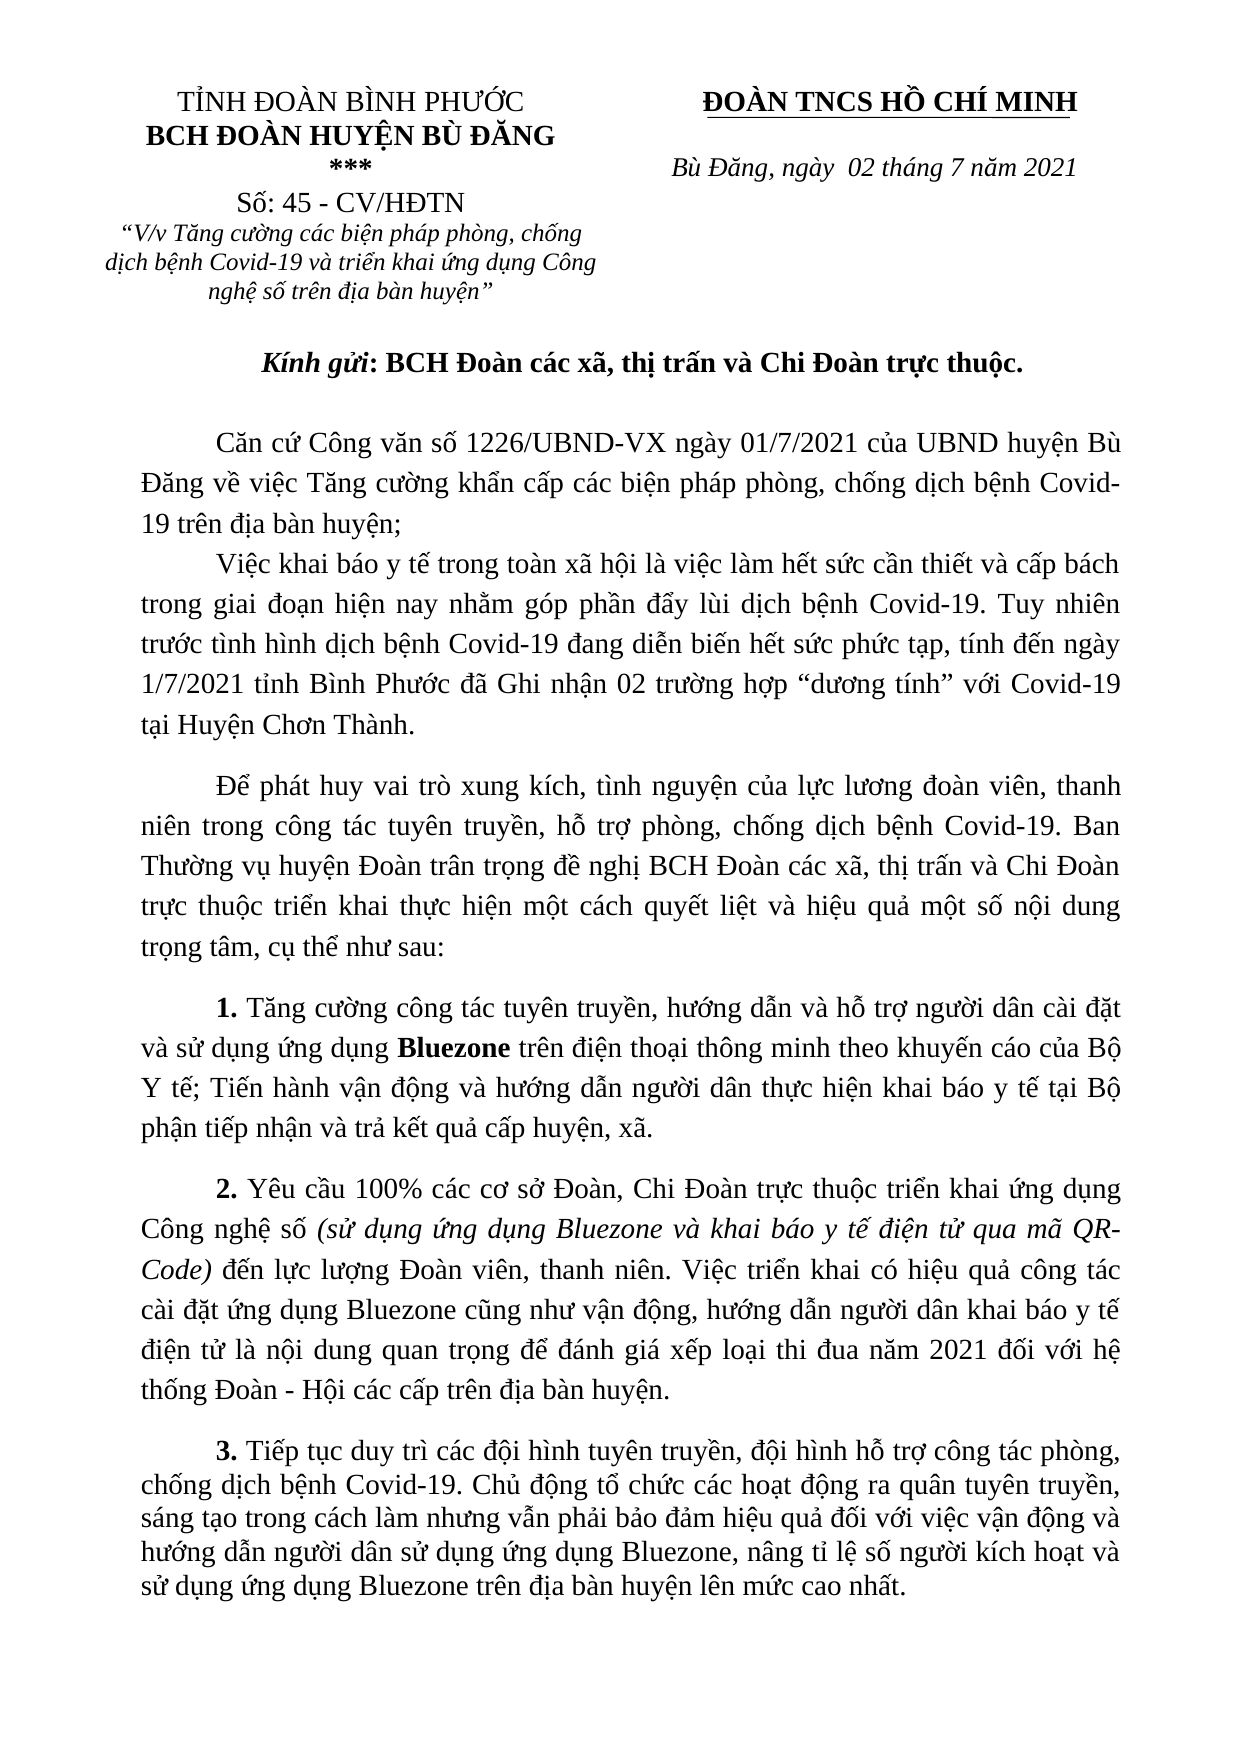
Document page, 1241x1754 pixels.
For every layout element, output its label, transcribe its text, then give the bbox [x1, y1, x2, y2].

text Căn cứ Công văn số 1226/UBND-VX ngày 01/7/2021 của UBND huyện Bù Đăng về việc Tăng cường khẩn cấp các biện pháp phòng, chống dịch bệnh Covid-19 trên địa bàn huyện; [141, 425, 1122, 539]
text 1. Tăng cường công tác tuyên truyền, hướng dẫn và hỗ trợ người dân cài đặt và sử dụng ứng dụng Bluezone trên điện thoại thông minh theo khuyến cáo của Bộ Y tế; Tiến hành vận động và hướng dẫn người dân thực hiện khai báo y tế tại Bộ phận tiếp nhận và trả kết quả cấp huyện, xã. [141, 990, 1122, 1144]
text 2. Yêu cầu 100% các cơ sở Đoàn, Chi Đoàn trực thuộc triển khai ứng dụng Công nghệ số (sử dụng ứng dụng Bluezone và khai báo y tế điện tử qua mã QR-Code) đến lực lượng Đoàn viên, thanh niên. Việc triển khai có hiệu quả công tác cài đặt ứng dụng Bluezone cũng như vận động, hướng dẫn người dân khai báo y tế điện tử là nội dung quan trọng để đánh giá xếp loại thi đua năm 2021 đối với hệ thống Đoàn - Hội các cấp trên địa bàn huyện. [141, 1171, 1122, 1406]
text Kính gửi: BCH Đoàn các xã, thị trấn và Chi Đoàn trực thuộc. [141, 345, 1122, 378]
table_header ĐOÀN TNCS HỒ CHÍ MINH Bù Đăng, ngày 02 tháng 7 năm 2021 [617, 84, 1089, 305]
text Việc khai báo y tế trong toàn xã hội là việc làm hết sức cần thiết và cấp bách trong giai đoạn hiện nay nhằm góp phần đẩy lùi dịch bệnh Covid-19. Tuy nhiên trước tình hình dịch bệnh Covid-19 đang diễn biến hết sức phức tạp, tính đến ngày 1/7/2021 tỉnh Bình Phước đã Ghi nhận 02 trường hợp “dương tính” với Covid-19 tại Huyện Chơn Thành. [141, 546, 1122, 740]
text Để phát huy vai trò xung kích, tình nguyện của lực lương đoàn viên, thanh niên trong công tác tuyên truyền, hỗ trợ phòng, chống dịch bệnh Covid-19. Ban Thường vụ huyện Đoàn trân trọng đề nghị BCH Đoàn các xã, thị trấn và Chi Đoàn trực thuộc triển khai thực hiện một cách quyết liệt và hiệu quả một số nội dung trọng tâm, cụ thể như sau: [141, 768, 1122, 962]
text 3. Tiếp tục duy trì các đội hình tuyên truyền, đội hình hỗ trợ công tác phòng, chống dịch bệnh Covid-19. Chủ động tổ chức các hoạt động ra quân tuyên truyền, sáng tạo trong cách làm nhưng vẫn phải bảo đảm hiệu quả đối với việc vận động và hướng dẫn người dân sử dụng ứng dụng Bluezone, nâng tỉ lệ số người kích hoạt và sử dụng ứng dụng Bluezone trên địa bàn huyện lên mức cao nhất. [141, 1433, 1122, 1601]
table_header TỈNH ĐOÀN BÌNH PHƯỚC BCH ĐOÀN HUYỆN BÙ ĐĂNG *** Số: 45 - CV/HĐTN “V/v Tăng cường các biện pháp phòng, chống dịch bệnh Covid-19 và triển khai ứng dụng Công nghệ số trên địa bàn huyện” [85, 84, 617, 305]
